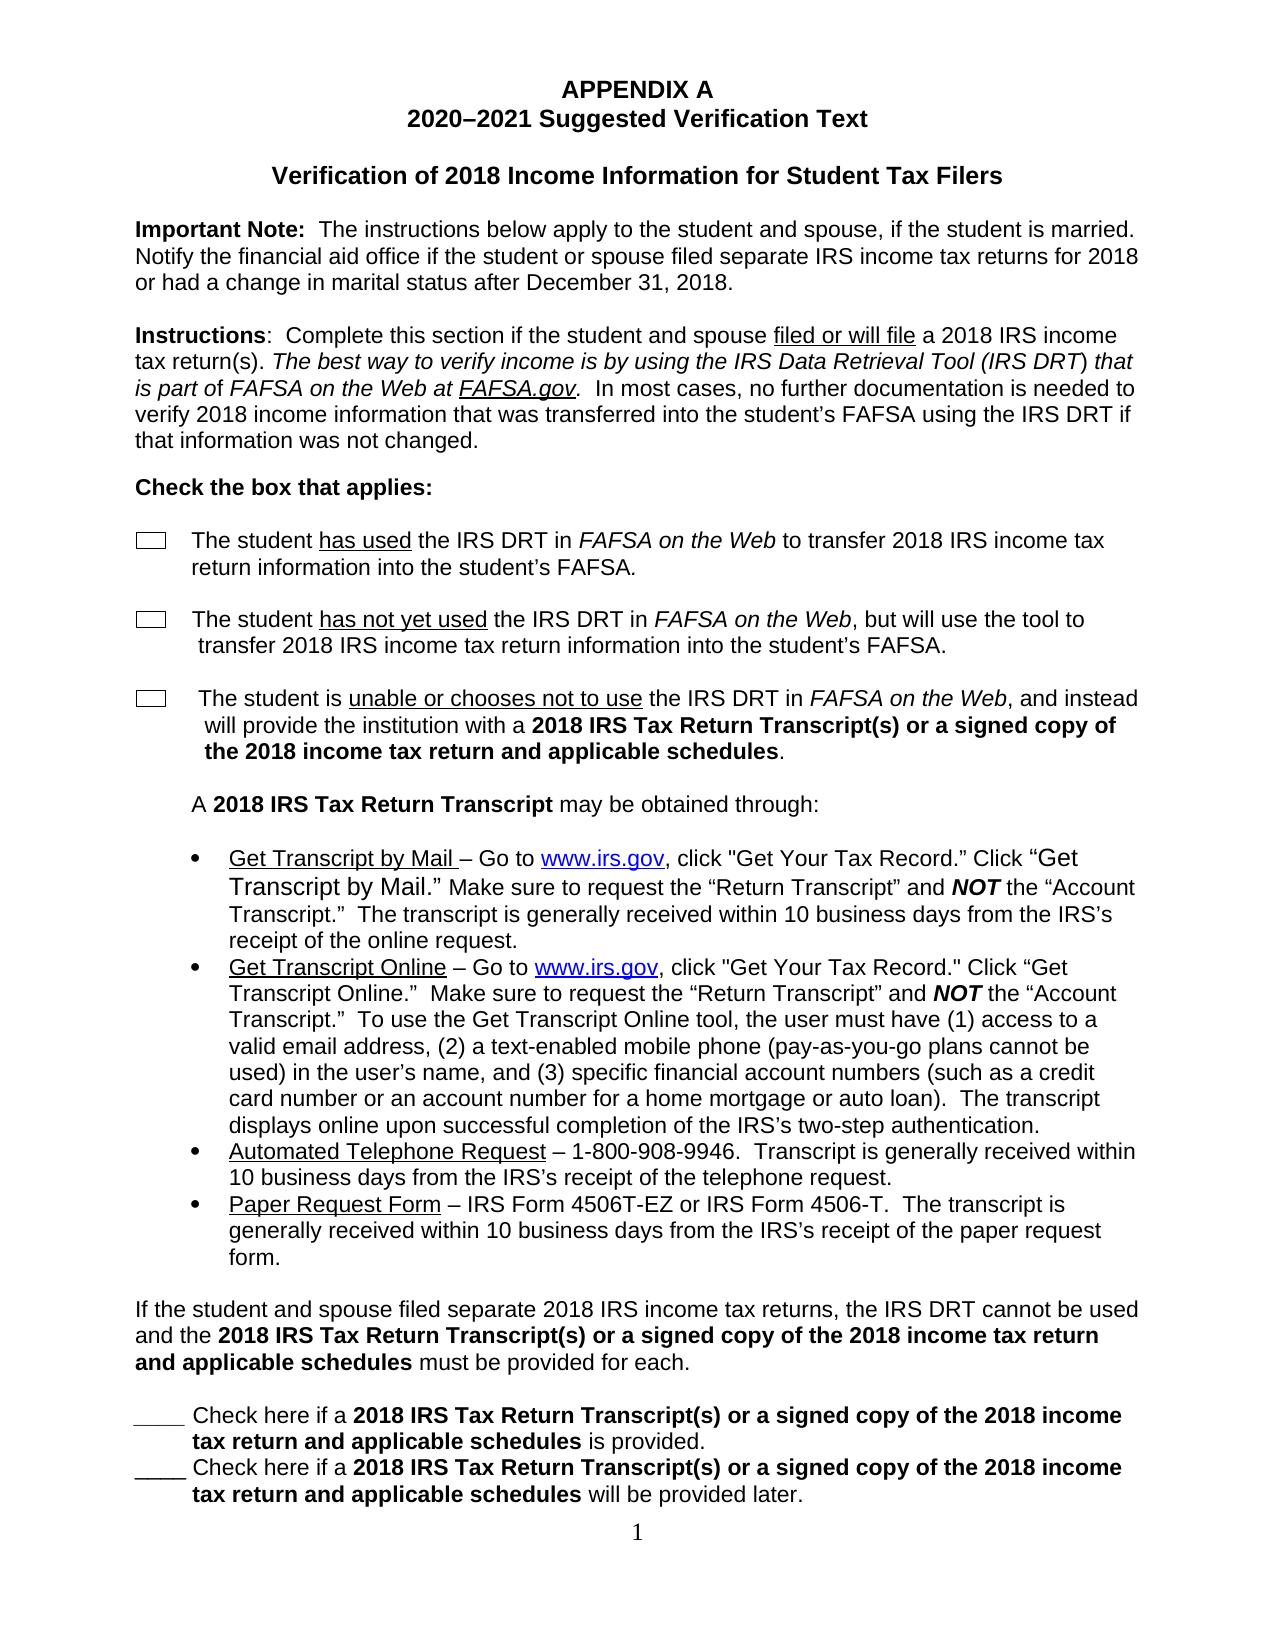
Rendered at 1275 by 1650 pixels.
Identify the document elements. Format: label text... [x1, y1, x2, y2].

list Paper Request Form – IRS Form 4506T-EZ or IRS Form 4506-T. The transcript is generally received within 10 business days from the IRS’s receipt of the paper request form. [191, 1191, 1140, 1270]
text ____ Check here if a 2018 IRS Tax Return Transcript(s) or a signed copy of the 2018 income [135, 1454, 1140, 1481]
list The student is unable or chooses not to use the IRS DRT in FAFSA on the Web, and instead [135, 685, 1140, 712]
text Verification of 2018 Income Information for Student Tax Filers [135, 161, 1140, 190]
text Instructions: Complete this section if the student and spouse filed or will file a 2018 IRS income tax return(s). The best way to verify income is by using the IRS Data Retrieval Tool (IRS DRT) that is part of FAFSA on the Web at FAFSA.gov. In most cases, no further documentation is needed to verify 2018 income information that was transferred into the student’s FAFSA using the IRS DRT if that information was not changed. [135, 322, 1140, 453]
list The student has used the IRS DRT in FAFSA on the Web to transfer 2018 IRS income tax return information into the student’s FAFSA. [135, 527, 1140, 580]
text tax return and applicable schedules will be provided later. [135, 1481, 1140, 1507]
list A 2018 IRS Tax Return Transcript may be obtained through: [191, 791, 1140, 817]
list Get Transcript by Mail – Go to www.irs.gov, click "Get Your Tax Record.” Click “Get Transcript by Mail.” Make sure to request the “Return Transcript” and NOT the “Account Transcript.” The transcript is generally received within 10 business days from the IRS’s receipt of the online request. [191, 843, 1140, 953]
list will provide the institution with a 2018 IRS Tax Return Transcript(s) or a signed copy of [172, 712, 1140, 738]
list the 2018 income tax return and applicable schedules. [172, 738, 1140, 764]
text Check the box that applies: [135, 474, 1140, 501]
list Get Transcript Online – Go to www.irs.gov, click "Get Your Tax Record." Click “Get Transcript Online.” Make sure to request the “Return Transcript” and NOT the “Account Transcript.” To use the Get Transcript Online tool, the user must have (1) access to a valid email address, (2) a text-enabled mobile phone (pay-as-you-go plans cannot be used) in the user’s name, and (3) specific financial account numbers (such as a credit card number or an account number for a home mortgage or auto loan). The transcript displays online upon successful completion of the IRS’s two-step authentication. [191, 953, 1140, 1138]
list transfer 2018 IRS income tax return information into the student’s FAFSA. [172, 632, 1140, 659]
text Important Note: The instructions below apply to the student and spouse, if the student is married. Notify the financial aid office if the student or spouse filed separate IRS income tax returns for 2018 or had a change in marital status after December 31, 2018. [135, 216, 1140, 295]
list The student has not yet used the IRS DRT in FAFSA on the Web, but will use the tool to [135, 606, 1140, 632]
text tax return and applicable schedules is provided. [135, 1428, 1140, 1454]
text ____ Check here if a 2018 IRS Tax Return Transcript(s) or a signed copy of the 2018 income [135, 1402, 1140, 1428]
text If the student and spouse filed separate 2018 IRS income tax returns, the IRS DRT cannot be used and the 2018 IRS Tax Return Transcript(s) or a signed copy of the 2018 income tax return and applicable schedules must be provided for each. [135, 1296, 1140, 1375]
list Automated Telephone Request – 1-800-908-9946. Transcript is generally received within 10 business days from the IRS’s receipt of the telephone request. [191, 1138, 1140, 1191]
